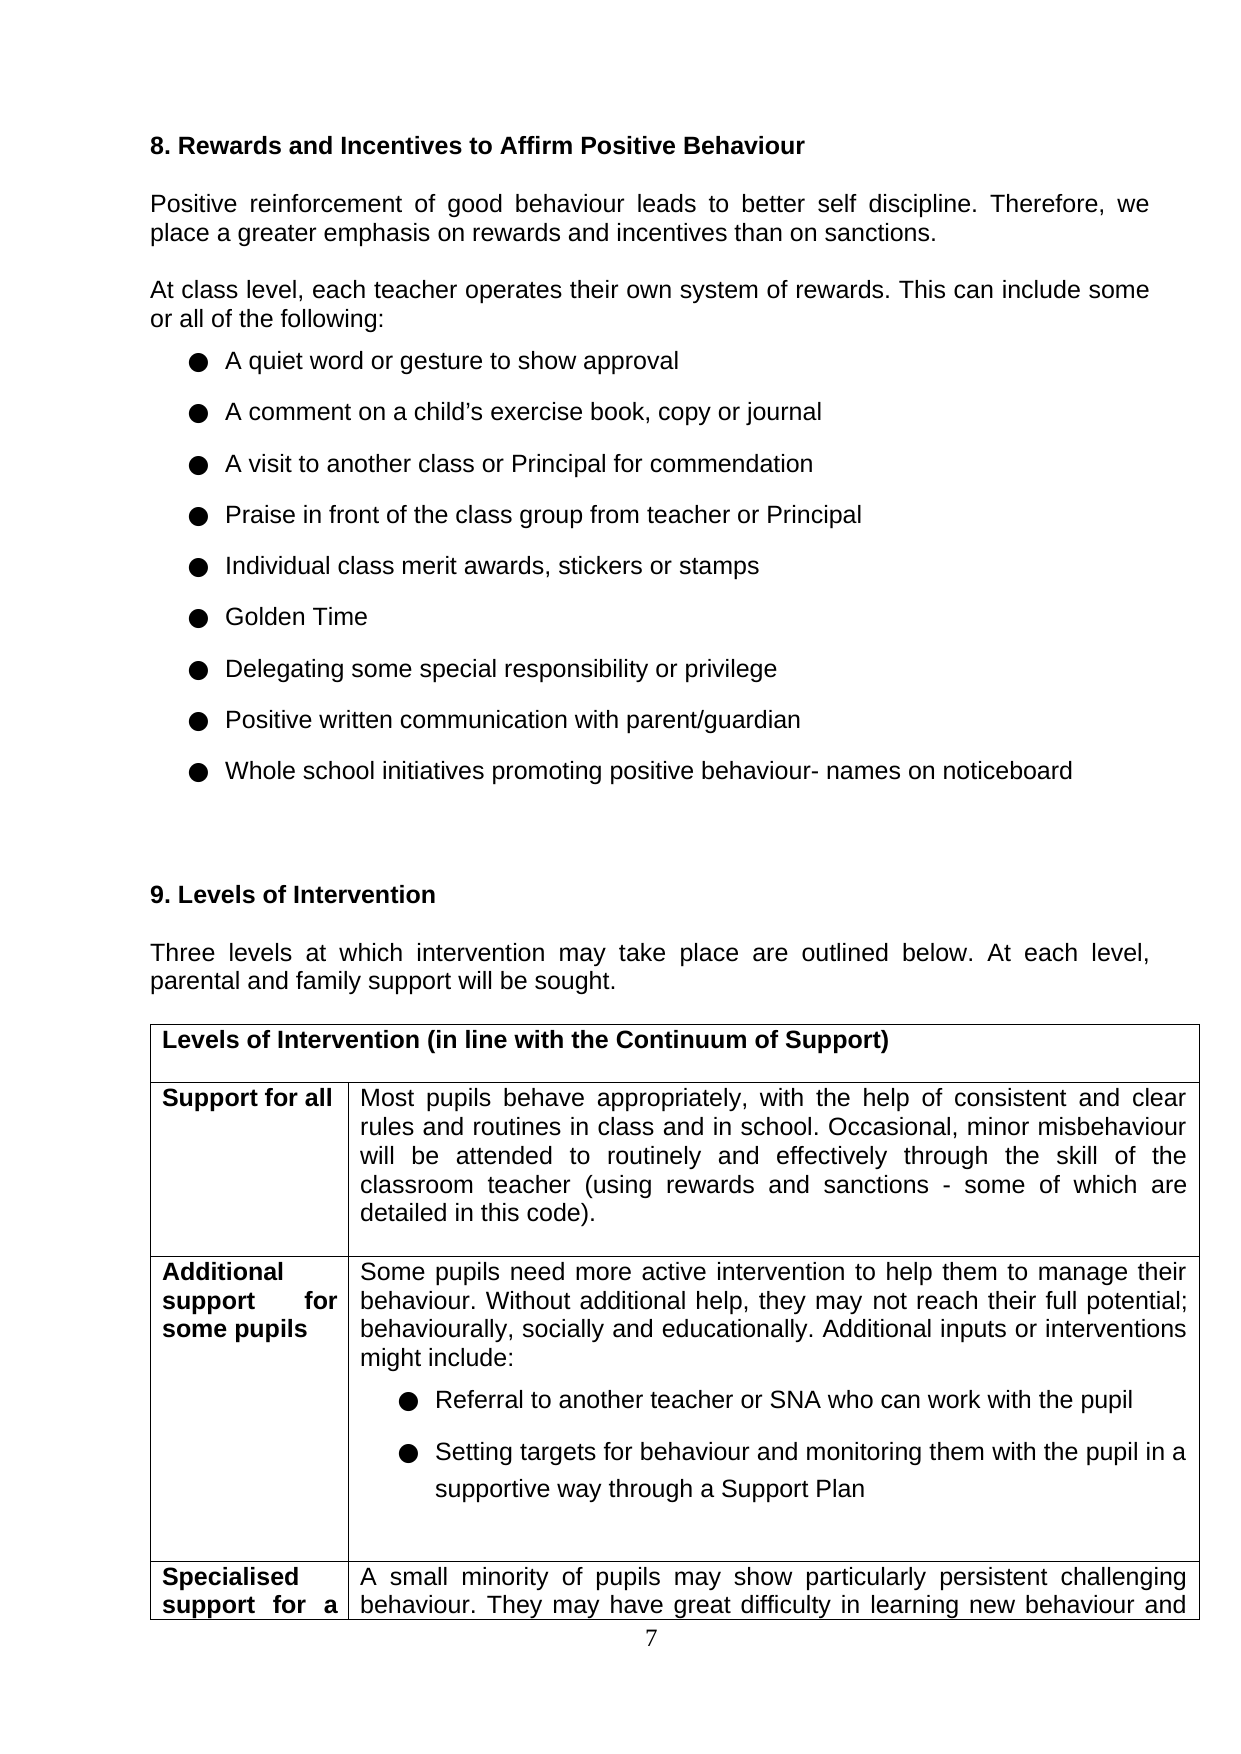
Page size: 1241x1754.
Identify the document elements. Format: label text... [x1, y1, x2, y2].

table_cell Additional support for some pupils [151, 1257, 348, 1561]
text 8. Rewards and Incentives to Affirm Positive Behaviour [150, 131, 1152, 160]
list Delegating some special responsibility or privilege [187, 640, 1152, 691]
table_cell Most pupils behave appropriately, with the help of consistent and clear rules and routines in class and in school. Occasional, minor misbehaviour will be attended to routinely and effectively through the skill of the classroom teacher (using rewards and sanctions - some of which are detailed in this code). [349, 1083, 1199, 1256]
list Individual class merit awards, stickers or stamps [187, 537, 1152, 589]
list Golden Time [187, 589, 1152, 640]
list Praise in front of the class group from teacher or Principal [187, 486, 1152, 537]
list A comment on a child’s exercise book, copy or journal [187, 384, 1152, 435]
list A visit to another class or Principal for commendation [187, 435, 1152, 486]
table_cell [349, 1562, 1199, 1619]
list Whole school initiatives promoting positive behaviour- names on noticeboard [187, 742, 1152, 794]
list Positive written communication with parent/guardian [187, 691, 1152, 742]
table_header Levels of Intervention (in line with the Continuum of Support) [151, 1025, 1199, 1082]
text At class level, each teacher operates their own system of rewards. This can include some or all of the following: [150, 275, 1152, 332]
table_cell Support for all [151, 1083, 348, 1256]
text Three levels at which intervention may take place are outlined below. At each level, parental and family support will be sought. [150, 937, 1152, 995]
text 9. Levels of Intervention [150, 880, 1152, 909]
list A quiet word or gesture to show approval [187, 332, 1152, 384]
text Positive reinforcement of good behaviour leads to better self discipline. Therefore, we place a greater emphasis on rewards and incentives than on sanctions. [150, 189, 1152, 246]
table_cell Some pupils need more active intervention to help them to manage their behaviour. Without additional help, they may not reach their full potential; behaviourally, socially and educationally. Additional inputs or interventions might include: Referral to another teacher or SNA who can work with the pupil Setting targets for behaviour and monitoring them with the pupil in a supportive way through a Support Plan [349, 1257, 1199, 1561]
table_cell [151, 1562, 348, 1619]
